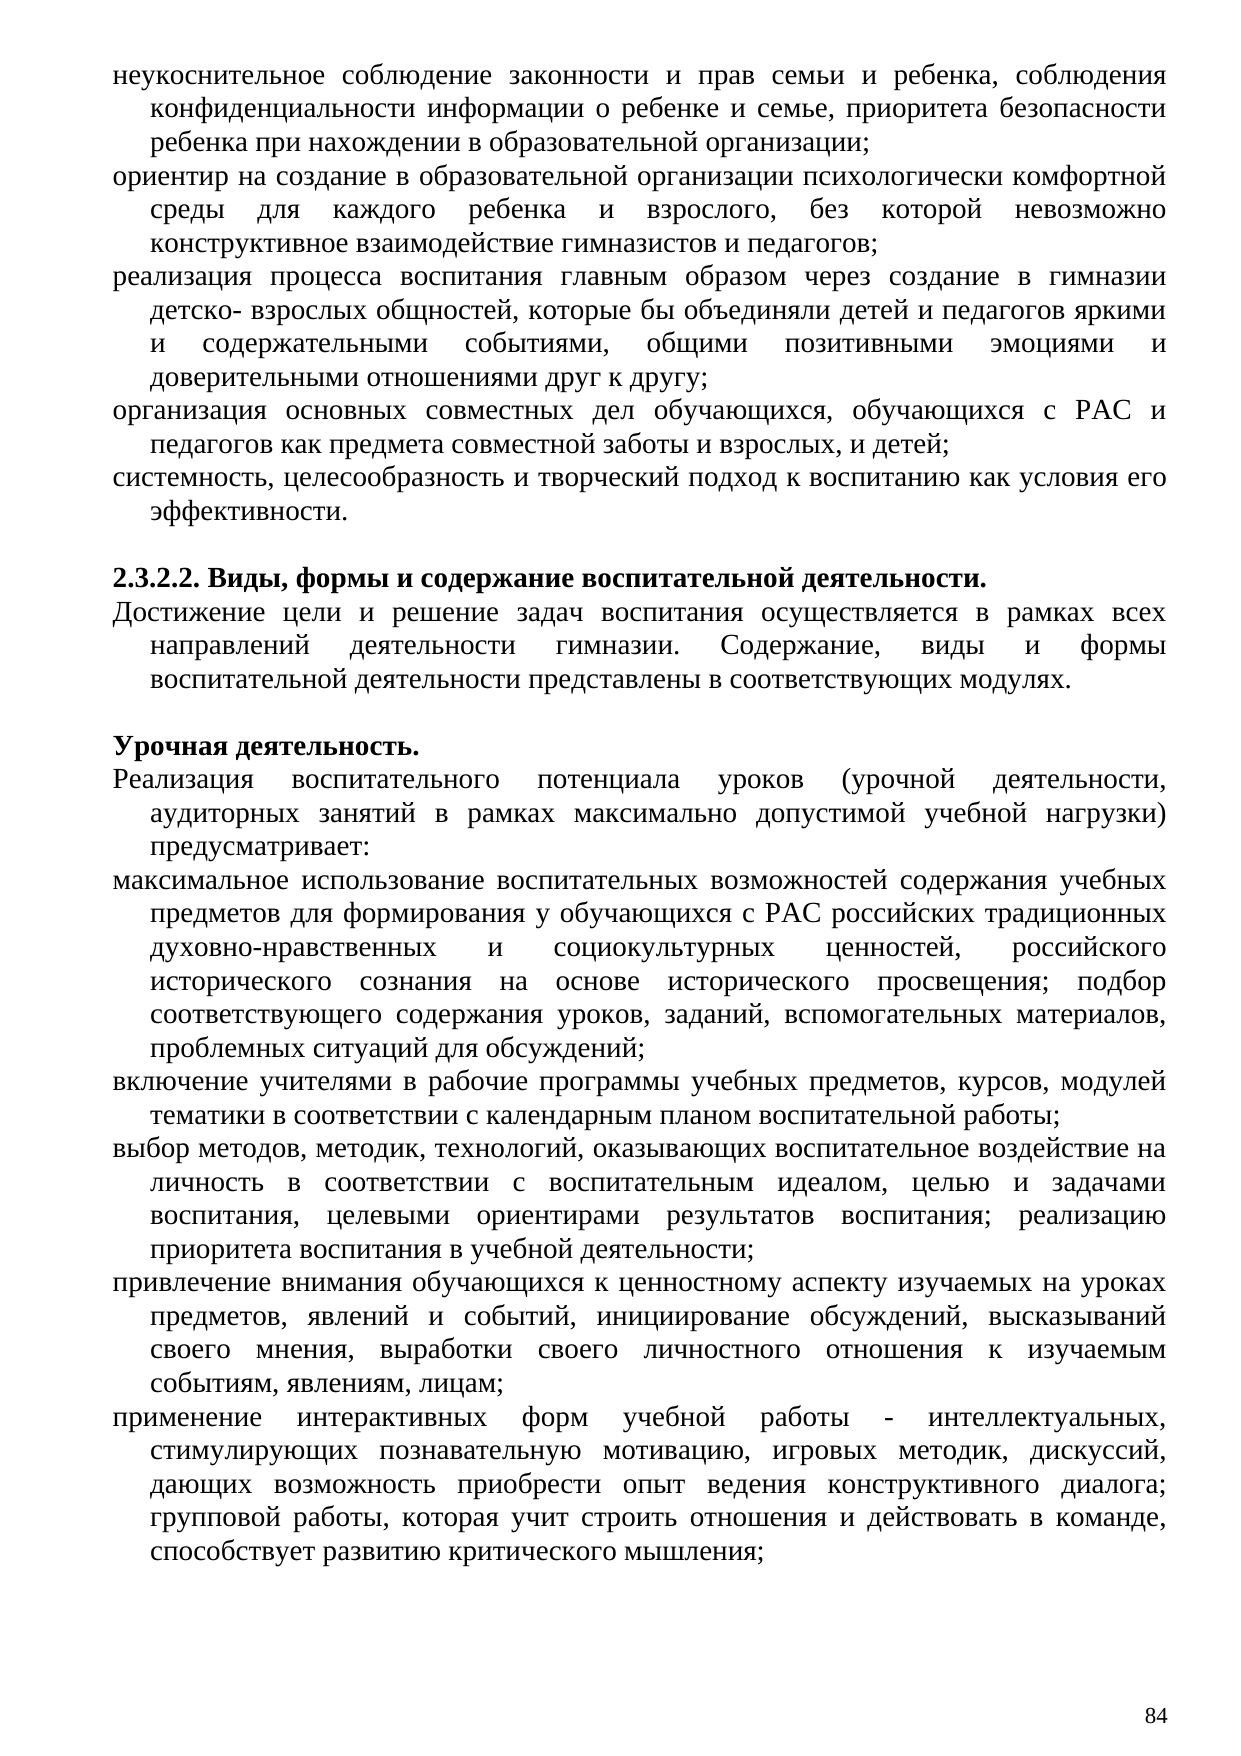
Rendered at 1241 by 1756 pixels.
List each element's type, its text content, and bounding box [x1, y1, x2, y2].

text системность, целесообразность и творческий подход к воспитанию как условия его эффективности. [112, 459, 1167, 527]
text выбор методов, методик, технологий, оказывающих воспитательное воздействие на личность в соответствии с воспитательным идеалом, целью и задачами воспитания, целевыми ориентирами результатов воспитания; реализацию приоритета воспитания в учебной деятельности; [112, 1130, 1167, 1264]
text включение учителями в рабочие программы учебных предметов, курсов, модулей тематики в соответствии с календарным планом воспитательной работы; [112, 1063, 1167, 1130]
text неукоснительное соблюдение законности и прав семьи и ребенка, соблюдения конфиденциальности информации о ребенке и семье, приоритета безопасности ребенка при нахождении в образовательной организации; [112, 57, 1167, 158]
text Реализация воспитательного потенциала уроков (урочной деятельности, аудиторных занятий в рамках максимально допустимой учебной нагрузки) предусматривает: [112, 761, 1167, 862]
text 2.3.2.2. Виды, формы и содержание воспитательной деятельности. [112, 560, 1167, 594]
text применение интерактивных форм учебной работы - интеллектуальных, стимулирующих познавательную мотивацию, игровых методик, дискуссий, дающих возможность приобрести опыт ведения конструктивного диалога; групповой работы, которая учит строить отношения и действовать в команде, способствует развитию критического мышления; [112, 1399, 1167, 1566]
text Достижение цели и решение задач воспитания осуществляется в рамках всех направлений деятельности гимназии. Содержание, виды и формы воспитательной деятельности представлены в соответствующих модулях. [112, 594, 1167, 694]
text привлечение внимания обучающихся к ценностному аспекту изучаемых на уроках предметов, явлений и событий, инициирование обсуждений, высказываний своего мнения, выработки своего личностного отношения к изучаемым событиям, явлениям, лицам; [112, 1264, 1167, 1399]
text ориентир на создание в образовательной организации психологически комфортной среды для каждого ребенка и взрослого, без которой невозможно конструктивное взаимодействие гимназистов и педагогов; [112, 158, 1167, 258]
text максимальное использование воспитательных возможностей содержания учебных предметов для формирования у обучающихся с РАС российских традиционных духовно-нравственных и социокультурных ценностей, российского исторического сознания на основе исторического просвещения; подбор соответствующего содержания уроков, заданий, вспомогательных материалов, проблемных ситуаций для обсуждений; [112, 862, 1167, 1063]
text Урочная деятельность. [112, 728, 1167, 761]
text организация основных совместных дел обучающихся, обучающихся с РАС и педагогов как предмета совместной заботы и взрослых, и детей; [112, 392, 1167, 459]
text реализация процесса воспитания главным образом через создание в гимназии детско- взрослых общностей, которые бы объединяли детей и педагогов яркими и содержательными событиями, общими позитивными эмоциями и доверительными отношениями друг к другу; [112, 258, 1167, 392]
